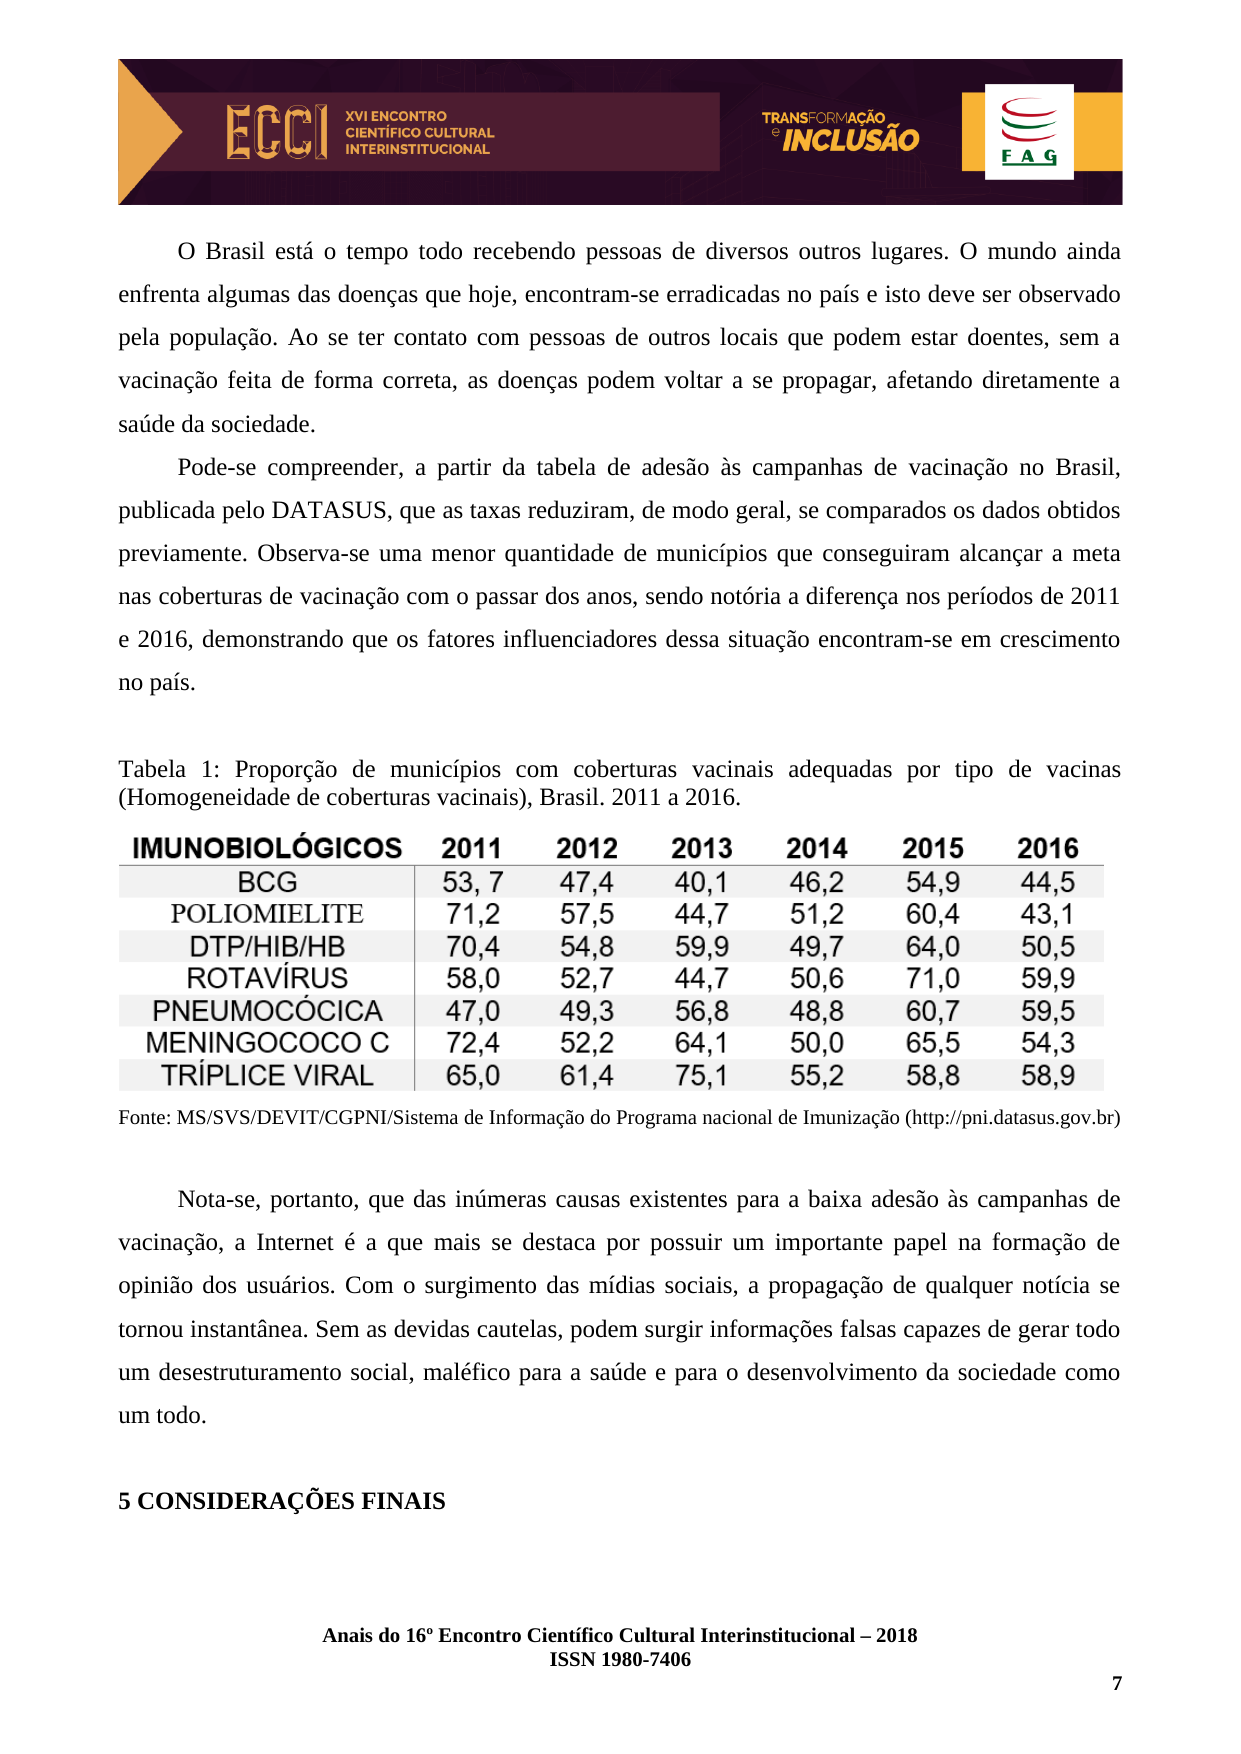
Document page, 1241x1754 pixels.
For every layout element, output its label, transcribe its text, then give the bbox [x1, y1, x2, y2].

text Nota-se, portanto, que das inúmeras causas existentes para a baixa adesão às campanhas de vacinação, a Internet é a que mais se destaca por possuir um importante papel na formação de opinião dos usuários. Com o surgimento das mídias sociais, a propagação de qualquer notícia se tornou instantânea. Sem as devidas cautelas, podem surgir informações falsas capazes de gerar todo um desestruturamento social, maléfico para a saúde e para o desenvolvimento da sociedade como um todo. [118, 1184, 1122, 1429]
text 5 CONSIDERAÇÕES FINAIS [118, 1486, 1122, 1515]
text Pode-se compreender, a partir da tabela de adesão às campanhas de vacinação no Brasil, publicada pelo DATASUS, que as taxas reduziram, de modo geral, se comparados os dados obtidos previamente. Observa-se uma menor quantidade de municípios que conseguiram alcançar a meta nas coberturas de vacinação com o passar dos anos, sendo notória a diferença nos períodos de 2011 e 2016, demonstrando que os fatores influenciadores dessa situação encontram-se em crescimento no país. [118, 452, 1122, 696]
text Fonte: MS/SVS/DEVIT/CGPNI/Sistema de Informação do Programa nacional de Imunização (http://pni.datasus.gov.br) [118, 1105, 1122, 1129]
picture [118, 59, 1123, 205]
picture [118, 832, 1104, 1092]
text Tabela 1: Proporção de municípios com coberturas vacinais adequadas por tipo de vacinas (Homogeneidade de coberturas vacinais), Brasil. 2011 a 2016. [118, 754, 1122, 811]
text O Brasil está o tempo todo recebendo pessoas de diversos outros lugares. O mundo ainda enfrenta algumas das doenças que hoje, encontram-se erradicadas no país e isto deve ser observado pela população. Ao se ter contato com pessoas de outros locais que podem estar doentes, sem a vacinação feita de forma correta, as doenças podem voltar a se propagar, afetando diretamente a saúde da sociedade. [118, 236, 1122, 437]
